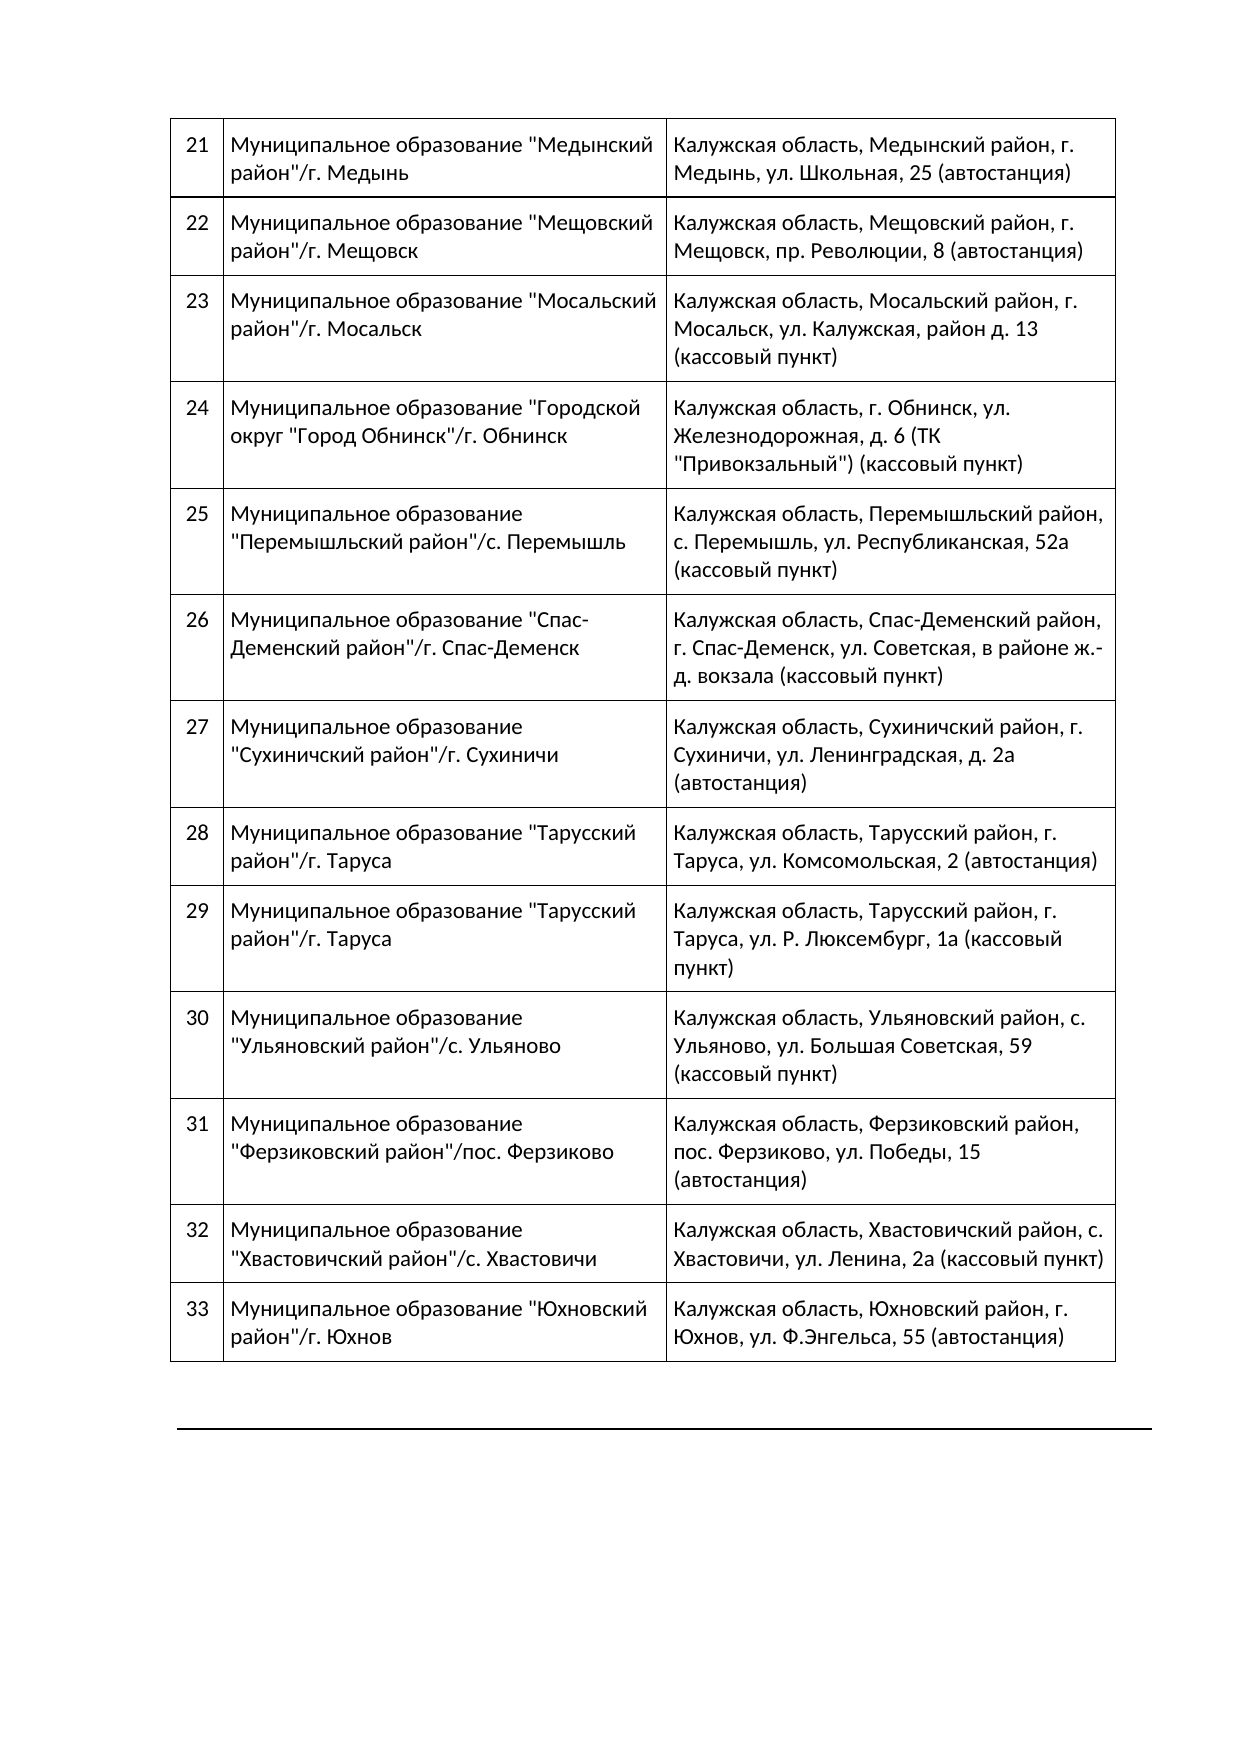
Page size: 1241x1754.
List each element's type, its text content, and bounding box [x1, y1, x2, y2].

table_cell Калужская область, Медынский район, г. Медынь, ул. Школьная, 25 (автостанция) [667, 119, 1115, 196]
table_cell Муниципальное образование "Мещовский район"/г. Мещовск [224, 198, 666, 275]
table_cell Калужская область, Тарусский район, г. Таруса, ул. Комсомольская, 2 (автостанция) [667, 808, 1115, 885]
table_cell 31 [171, 1099, 223, 1204]
table_cell 21 [171, 119, 223, 196]
table_cell Калужская область, г. Обнинск, ул. Железнодорожная, д. 6 (ТК "Привокзальный") (кассовый пункт) [667, 382, 1115, 487]
table_cell Калужская область, Ферзиковский район, пос. Ферзиково, ул. Победы, 15 (автостанция) [667, 1099, 1115, 1204]
table_cell 26 [171, 595, 223, 700]
table_cell 30 [171, 992, 223, 1098]
table_cell Калужская область, Мосальский район, г. Мосальск, ул. Калужская, район д. 13 (кассовый пункт) [667, 276, 1115, 381]
table_cell 32 [171, 1205, 223, 1282]
table_cell Муниципальное образование "Спас-Деменский район"/г. Спас-Деменск [224, 595, 666, 700]
table_cell Муниципальное образование "Медынский район"/г. Медынь [224, 119, 666, 196]
table_cell 27 [171, 701, 223, 807]
table_cell Калужская область, Сухиничский район, г. Сухиничи, ул. Ленинградская, д. 2а (автостанция) [667, 701, 1115, 807]
table_cell Муниципальное образование "Мосальский район"/г. Мосальск [224, 276, 666, 381]
table_cell Калужская область, Хвастовичский район, с. Хвастовичи, ул. Ленина, 2а (кассовый пункт) [667, 1205, 1115, 1282]
table_cell Калужская область, Спас-Деменский район, г. Спас-Деменск, ул. Советская, в районе ж.-д. вокзала (кассовый пункт) [667, 595, 1115, 700]
table_cell Калужская область, Тарусский район, г. Таруса, ул. Р. Люксембург, 1а (кассовый пункт) [667, 886, 1115, 991]
table_cell 24 [171, 382, 223, 487]
table_cell 23 [171, 276, 223, 381]
table_cell 22 [171, 198, 223, 275]
table_cell Калужская область, Мещовский район, г. Мещовск, пр. Революции, 8 (автостанция) [667, 198, 1115, 275]
table_cell 33 [171, 1283, 223, 1361]
table_cell Муниципальное образование "Тарусский район"/г. Таруса [224, 808, 666, 885]
table_cell 29 [171, 886, 223, 991]
table_cell Муниципальное образование "Тарусский район"/г. Таруса [224, 886, 666, 991]
table_cell Калужская область, Ульяновский район, с. Ульяново, ул. Большая Советская, 59 (кассовый пункт) [667, 992, 1115, 1098]
table_cell Муниципальное образование "Ферзиковский район"/пос. Ферзиково [224, 1099, 666, 1204]
table_cell Муниципальное образование "Ульяновский район"/с. Ульяново [224, 992, 666, 1098]
table_cell 25 [171, 489, 223, 594]
table_cell 28 [171, 808, 223, 885]
table_cell Муниципальное образование "Юхновский район"/г. Юхнов [224, 1283, 666, 1361]
table_cell Муниципальное образование "Сухиничский район"/г. Сухиничи [224, 701, 666, 807]
table_cell Калужская область, Перемышльский район, с. Перемышль, ул. Республиканская, 52а (кассовый пункт) [667, 489, 1115, 594]
table_cell Калужская область, Юхновский район, г. Юхнов, ул. Ф.Энгельса, 55 (автостанция) [667, 1283, 1115, 1361]
table_cell Муниципальное образование "Городской округ "Город Обнинск"/г. Обнинск [224, 382, 666, 487]
table_cell Муниципальное образование "Хвастовичский район"/с. Хвастовичи [224, 1205, 666, 1282]
table_cell Муниципальное образование "Перемышльский район"/с. Перемышль [224, 489, 666, 594]
